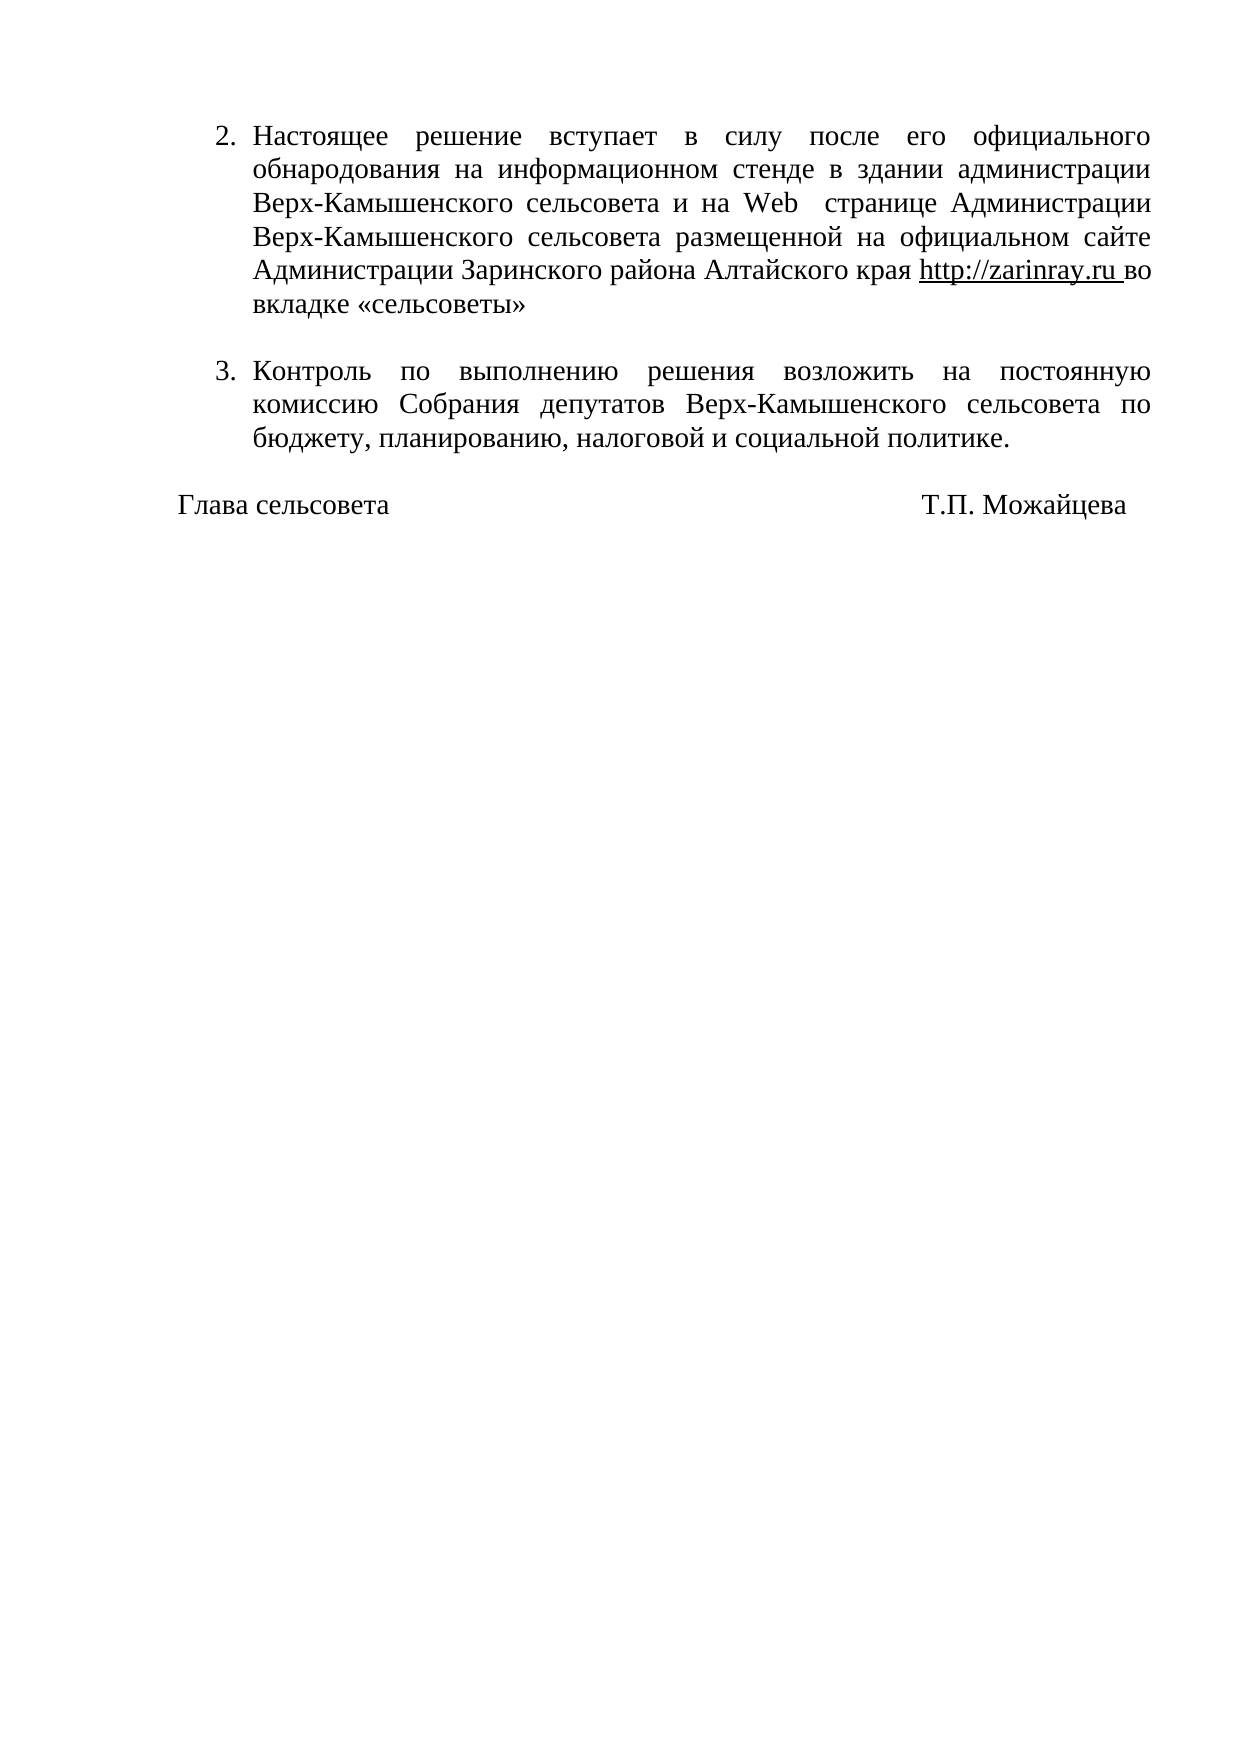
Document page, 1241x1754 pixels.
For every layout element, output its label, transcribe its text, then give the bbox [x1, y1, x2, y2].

text Глава сельсовета Т.П. Можайцева [177, 487, 1152, 521]
list Настоящее решение вступает в силу после его официального обнародования на информационном стенде в здании администрации Верх-Камышенского сельсовета и на Web странице Администрации Верх-Камышенского сельсовета размещенной на официальном сайте Администрации Заринского района Алтайского края http://zarinray.ru во вкладке «сельсоветы» [215, 118, 1152, 319]
list Контроль по выполнению решения возложить на постоянную комиссию Собрания депутатов Верх-Камышенского сельсовета по бюджету, планированию, налоговой и социальной политике. [215, 353, 1152, 453]
